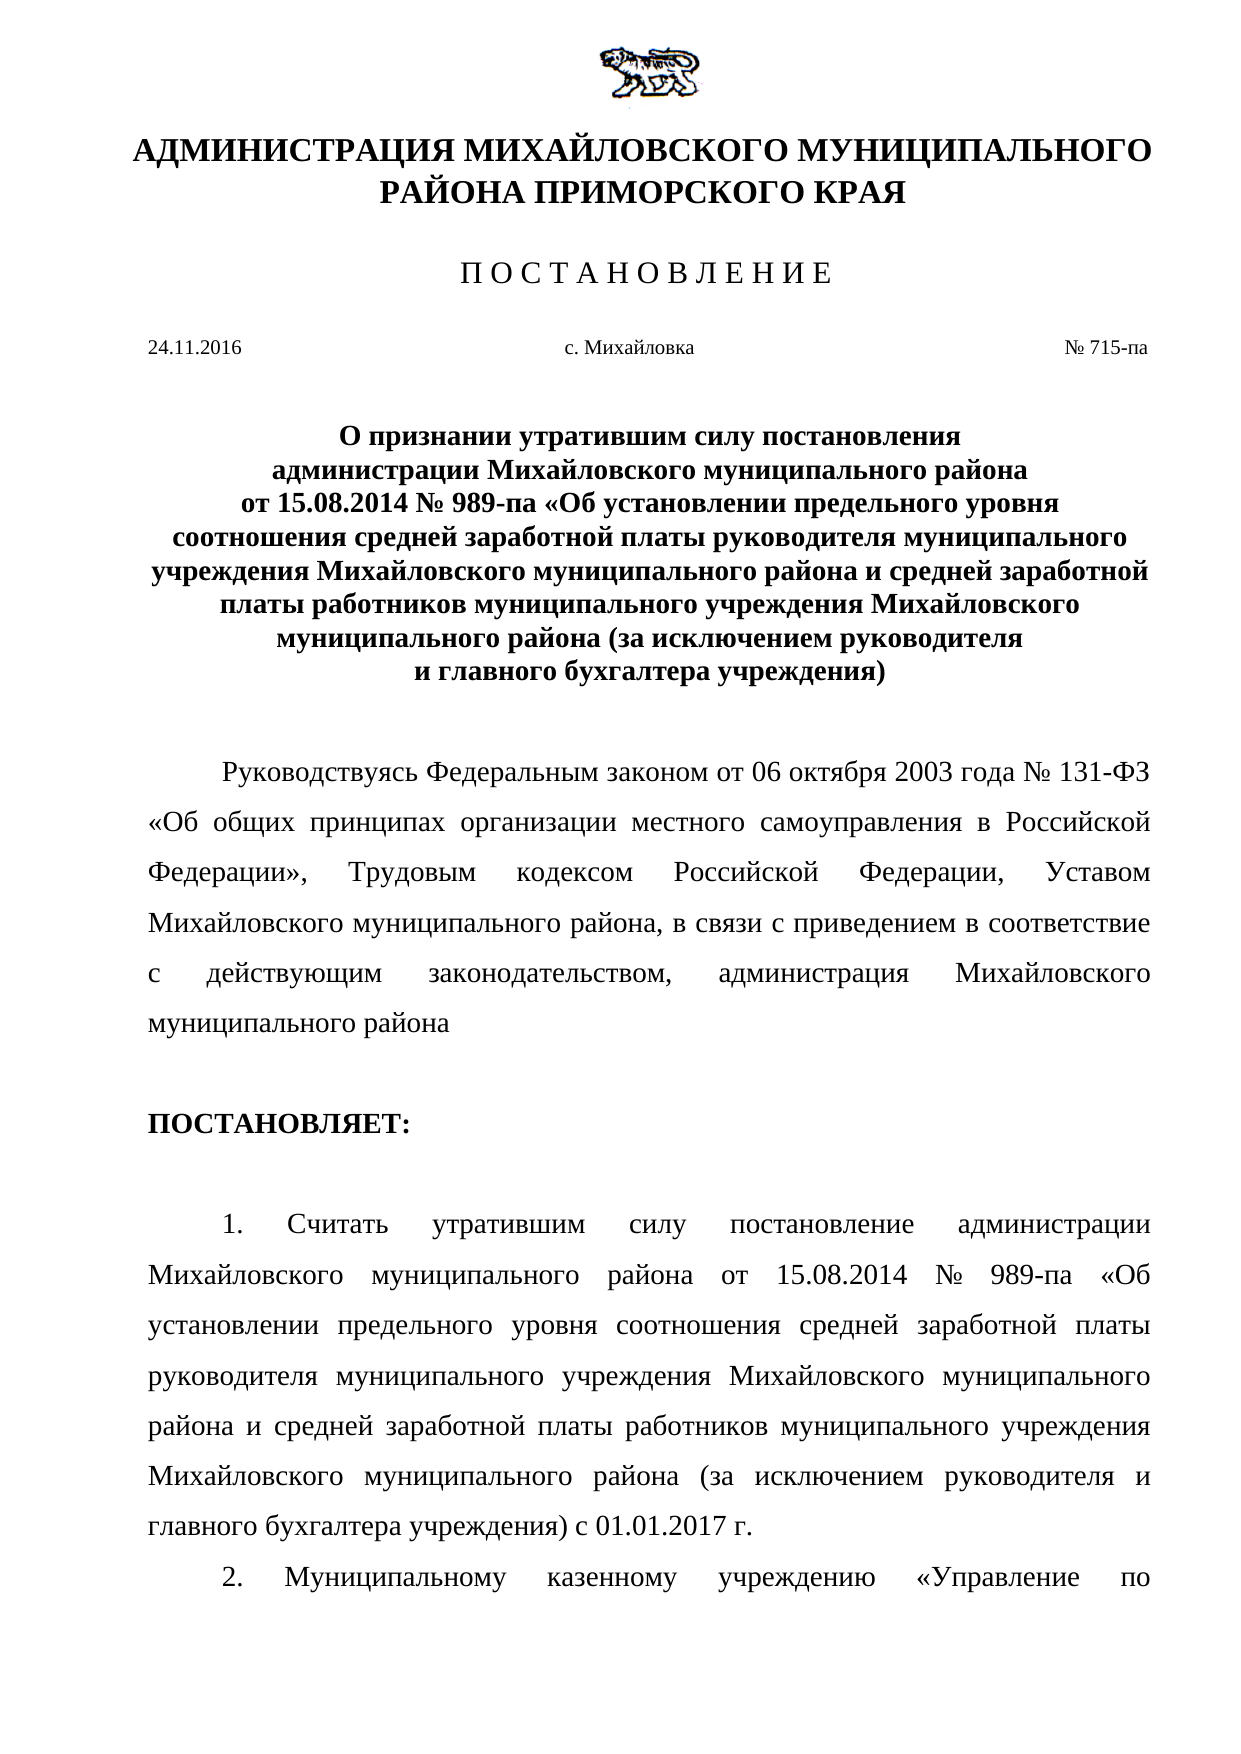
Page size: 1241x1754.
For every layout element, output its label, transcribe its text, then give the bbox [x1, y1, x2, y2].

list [148, 1559, 1152, 1592]
text АДМИНИСТРАЦИЯ МИХАЙЛОВСКОГО МУНИЦИПАЛЬНОГО РАЙОНА ПРИМОРСКОГО КРАЯ [118, 131, 1167, 236]
text муниципального района (за исключением руководителя [148, 620, 1152, 653]
text администрации Михайловского муниципального района [148, 452, 1152, 486]
text Руководствуясь Федеральным законом от 06 октября 2003 года № 131-ФЗ «Об общих принципах организации местного самоуправления в Российской Федерации», Трудовым кодексом Российской Федерации, Уставом Михайловского муниципального района, в связи с приведением в соответствие с действующим законодательством, администрация Михайловского муниципального района [148, 754, 1152, 1039]
text учреждения Михайловского муниципального района и средней заработной [148, 553, 1152, 586]
text и главного бухгалтера учреждения) [148, 653, 1152, 687]
text 1. Считать утратившим силу постановление администрации Михайловского муниципального района от 15.08.2014 № 989-па «Об установлении предельного уровня соотношения средней заработной платы руководителя муниципального учреждения Михайловского муниципального района и средней заработной платы работников муниципального учреждения Михайловского муниципального района (за исключением руководителя и главного бухгалтера учреждения) с 01.01.2017 г. [148, 1207, 1152, 1542]
text О признании утратившим силу постановления [148, 418, 1152, 452]
text 24.11.2016 с. Михайловка № 715-па [148, 335, 1152, 359]
text ПОСТАНОВЛЯЕТ: [148, 1106, 1152, 1139]
text от 15.08.2014 № 989-па «Об установлении предельного уровня [148, 486, 1152, 519]
text П О С Т А Н О В Л Е Н И Е [148, 255, 1152, 316]
picture [593, 29, 706, 114]
text соотношения средней заработной платы руководителя муниципального [148, 519, 1152, 553]
text платы работников муниципального учреждения Михайловского [148, 586, 1152, 620]
